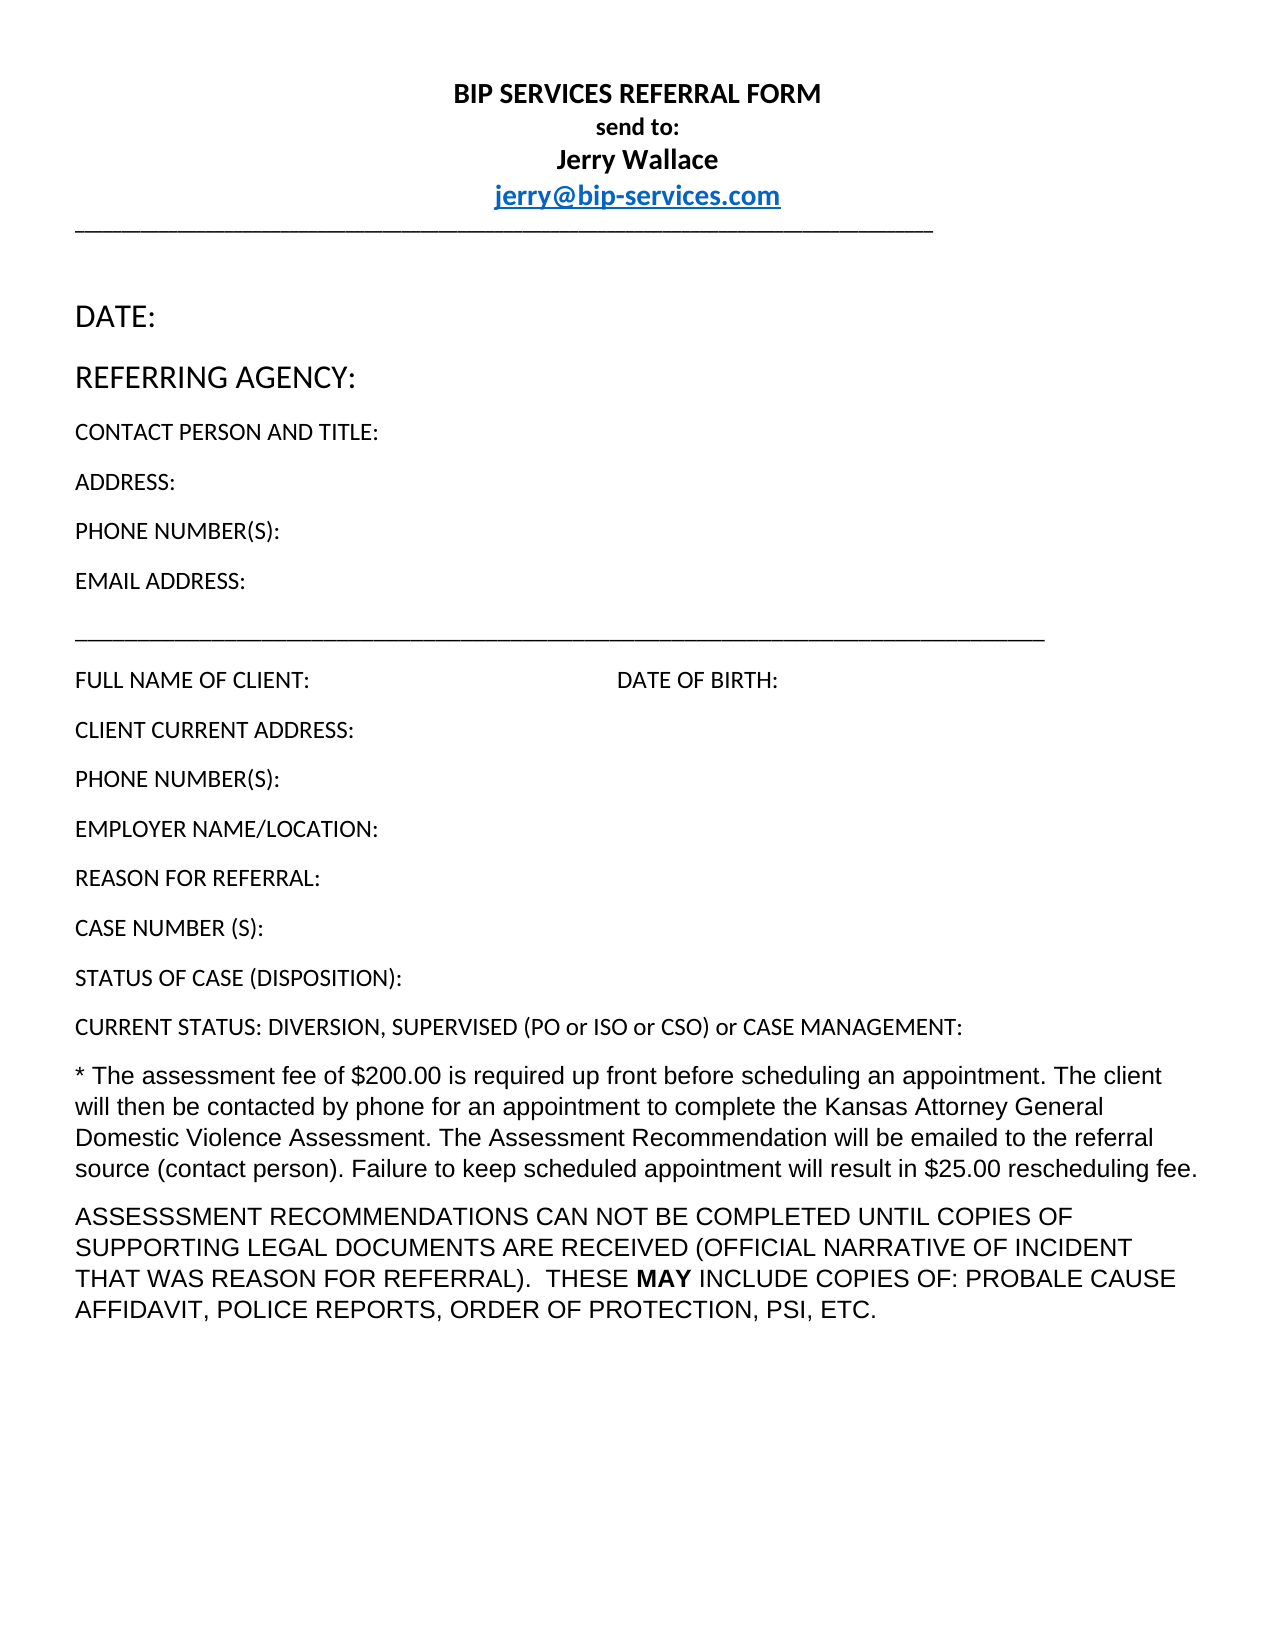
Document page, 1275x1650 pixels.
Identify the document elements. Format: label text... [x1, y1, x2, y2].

text PHONE NUMBER(S): [75, 763, 1200, 794]
text ASSESSSMENT RECOMMENDATIONS CAN NOT BE COMPLETED UNTIL COPIES OF SUPPORTING LEGAL DOCUMENTS ARE RECEIVED (OFFICIAL NARRATIVE OF INCIDENT THAT WAS REASON FOR REFERRAL). THESE MAY INCLUDE COPIES OF: PROBALE CAUSE AFFIDAVIT, POLICE REPORTS, ORDER OF PROTECTION, PSI, ETC. [75, 1202, 1200, 1324]
text ADDRESS: [75, 466, 1200, 496]
text CONTACT PERSON AND TITLE: [75, 416, 1200, 447]
text DATE: [75, 295, 1200, 336]
text EMAIL ADDRESS: [75, 565, 1200, 596]
text CLIENT CURRENT ADDRESS: [75, 714, 1200, 744]
text CURRENT STATUS: DIVERSION, SUPERVISED (PO or ISO or CSO) or CASE MANAGEMENT: [75, 1011, 1200, 1042]
text send to: [75, 111, 1200, 141]
text CASE NUMBER (S): [75, 912, 1200, 943]
text PHONE NUMBER(S): [75, 516, 1200, 546]
text * The assessment fee of $200.00 is required up front before scheduling an appointment. The client will then be contacted by phone for an appointment to complete the Kansas Attorney General Domestic Violence Assessment. The Assessment Recommendation will be emailed to the referral source (contact person). Failure to keep scheduled appointment will result in $25.00 rescheduling fee. [75, 1061, 1200, 1183]
text REASON FOR REFERRAL: [75, 863, 1200, 893]
text Jerry Wallace [75, 141, 1200, 177]
text EMPLOYER NAME/LOCATION: [75, 813, 1200, 843]
text REFERRING AGENCY: [75, 356, 1200, 396]
text BIP SERVICES REFERRAL FORM [75, 75, 1200, 111]
text ____________________________________________________________________________________________ [75, 212, 1200, 235]
text ______________________________________________________________________________ [75, 615, 1200, 645]
text STATUS OF CASE (DISPOSITION): [75, 962, 1200, 992]
text jerry@bip-services.com [75, 177, 1200, 212]
text FULL NAME OF CLIENT: DATE OF BIRTH: [75, 664, 1200, 695]
